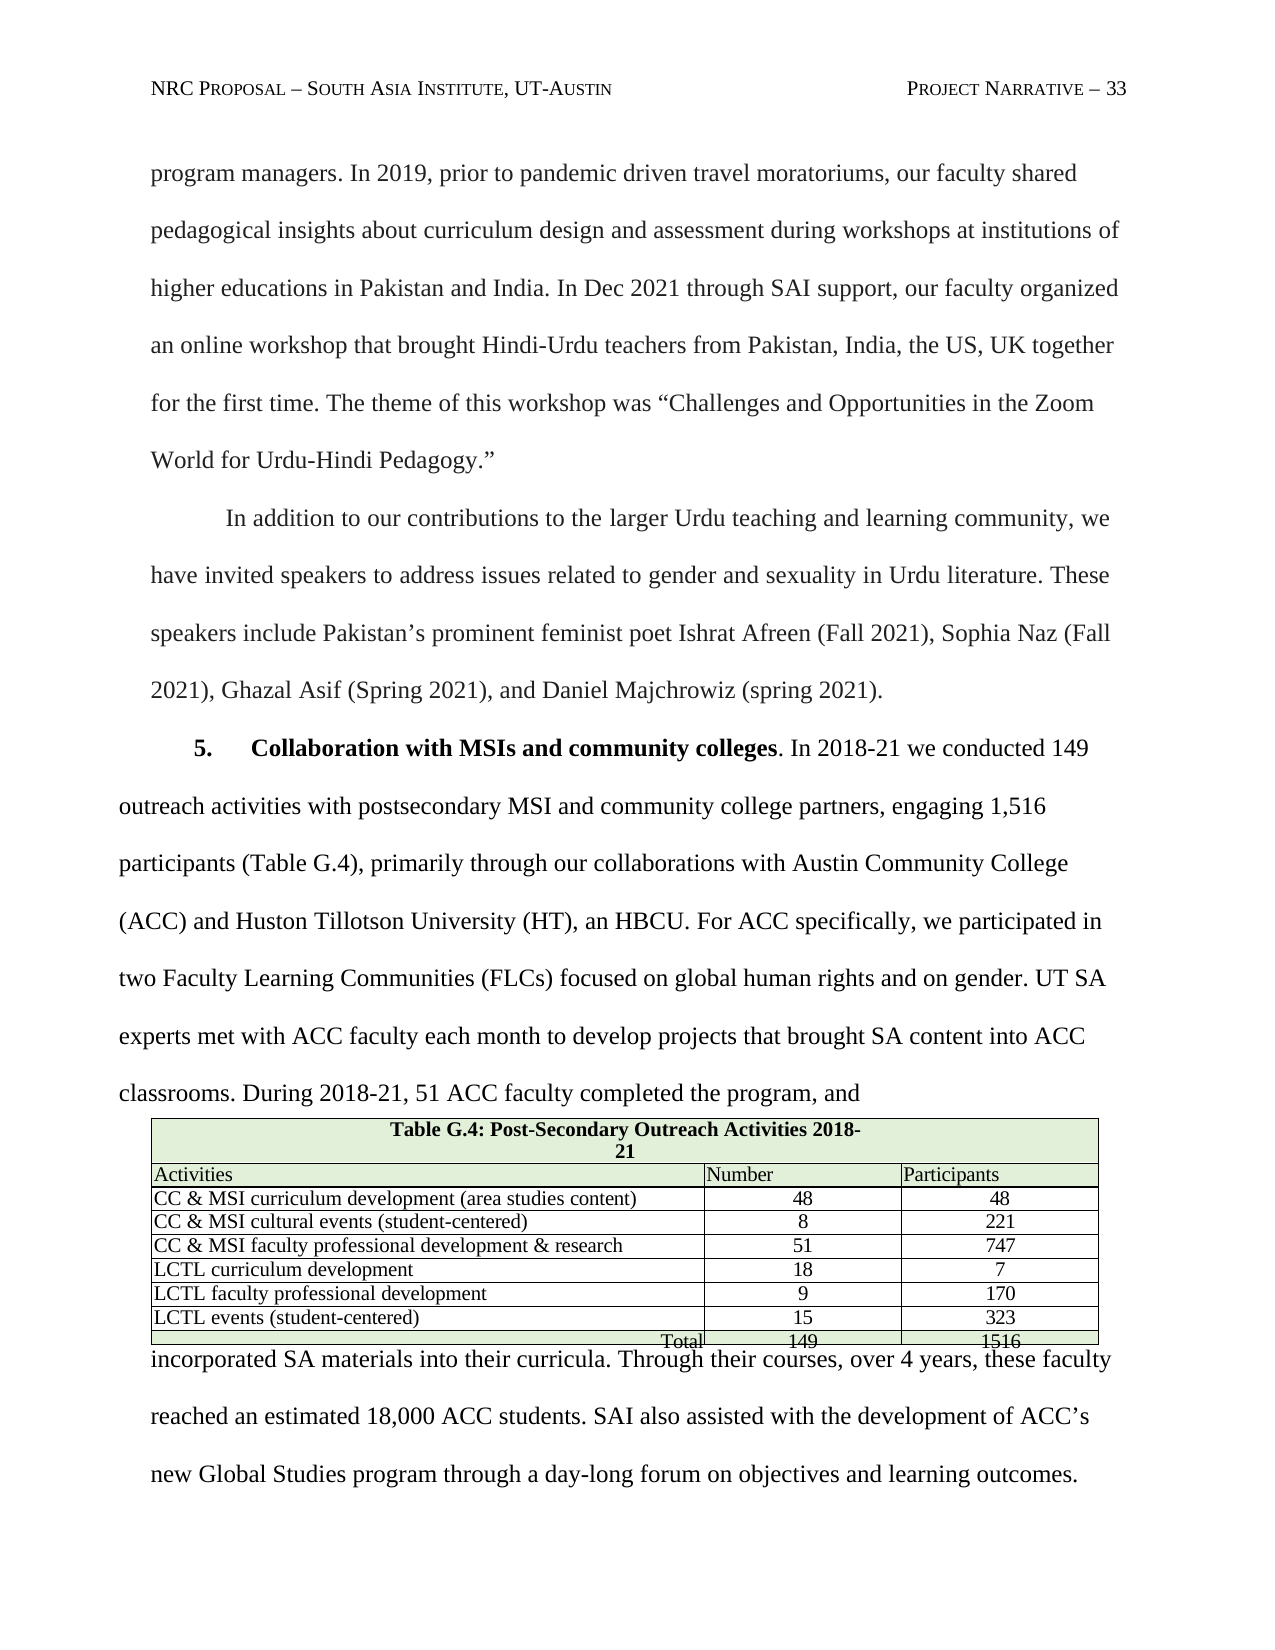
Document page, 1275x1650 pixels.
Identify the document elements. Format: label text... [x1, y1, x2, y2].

text incorporated SA materials into their curricula. Through their courses, over 4 years, these faculty reached an estimated 18,000 ACC students. SAI also assisted with the development of ACC’s new Global Studies program through a day-long forum on objectives and learning outcomes. [150, 1344, 1120, 1487]
text program managers. In 2019, prior to pandemic driven travel moratoriums, our faculty shared pedagogical insights about curriculum design and assessment during workshops at institutions of higher educations in Pakistan and India. In Dec 2021 through SAI support, our faculty organized an online workshop that brought Hindi-Urdu teachers from Pakistan, India, the US, UK together for the first time. The theme of this workshop was “Challenges and Opportunities in the Zoom World for Urdu-Hindi Pedagogy.” [150, 158, 1120, 474]
list Collaboration with MSIs and community colleges. In 2018-21 we conducted 149 outreach activities with postsecondary MSI and community college partners, engaging 1,516 participants (Table G.4), primarily through our collaborations with Austin Community College (ACC) and Huston Tillotson University (HT), an HBCU. For ACC specifically, we participated in two Faculty Learning Communities (FLCs) focused on global human rights and on gender. UT SA experts met with ACC faculty each month to develop projects that brought SA content into ACC classrooms. During 2018-21, 51 ACC faculty completed the program, and [119, 733, 1108, 1107]
text In addition to our contributions to the larger Urdu teaching and learning community, we have invited speakers to address issues related to gender and sexuality in Urdu literature. These speakers include Pakistan’s prominent feminist poet Ishrat Afreen (Fall 2021), Sophia Naz (Fall 2021), Ghazal Asif (Spring 2021), and Daniel Majchrowiz (spring 2021). [150, 503, 1111, 704]
